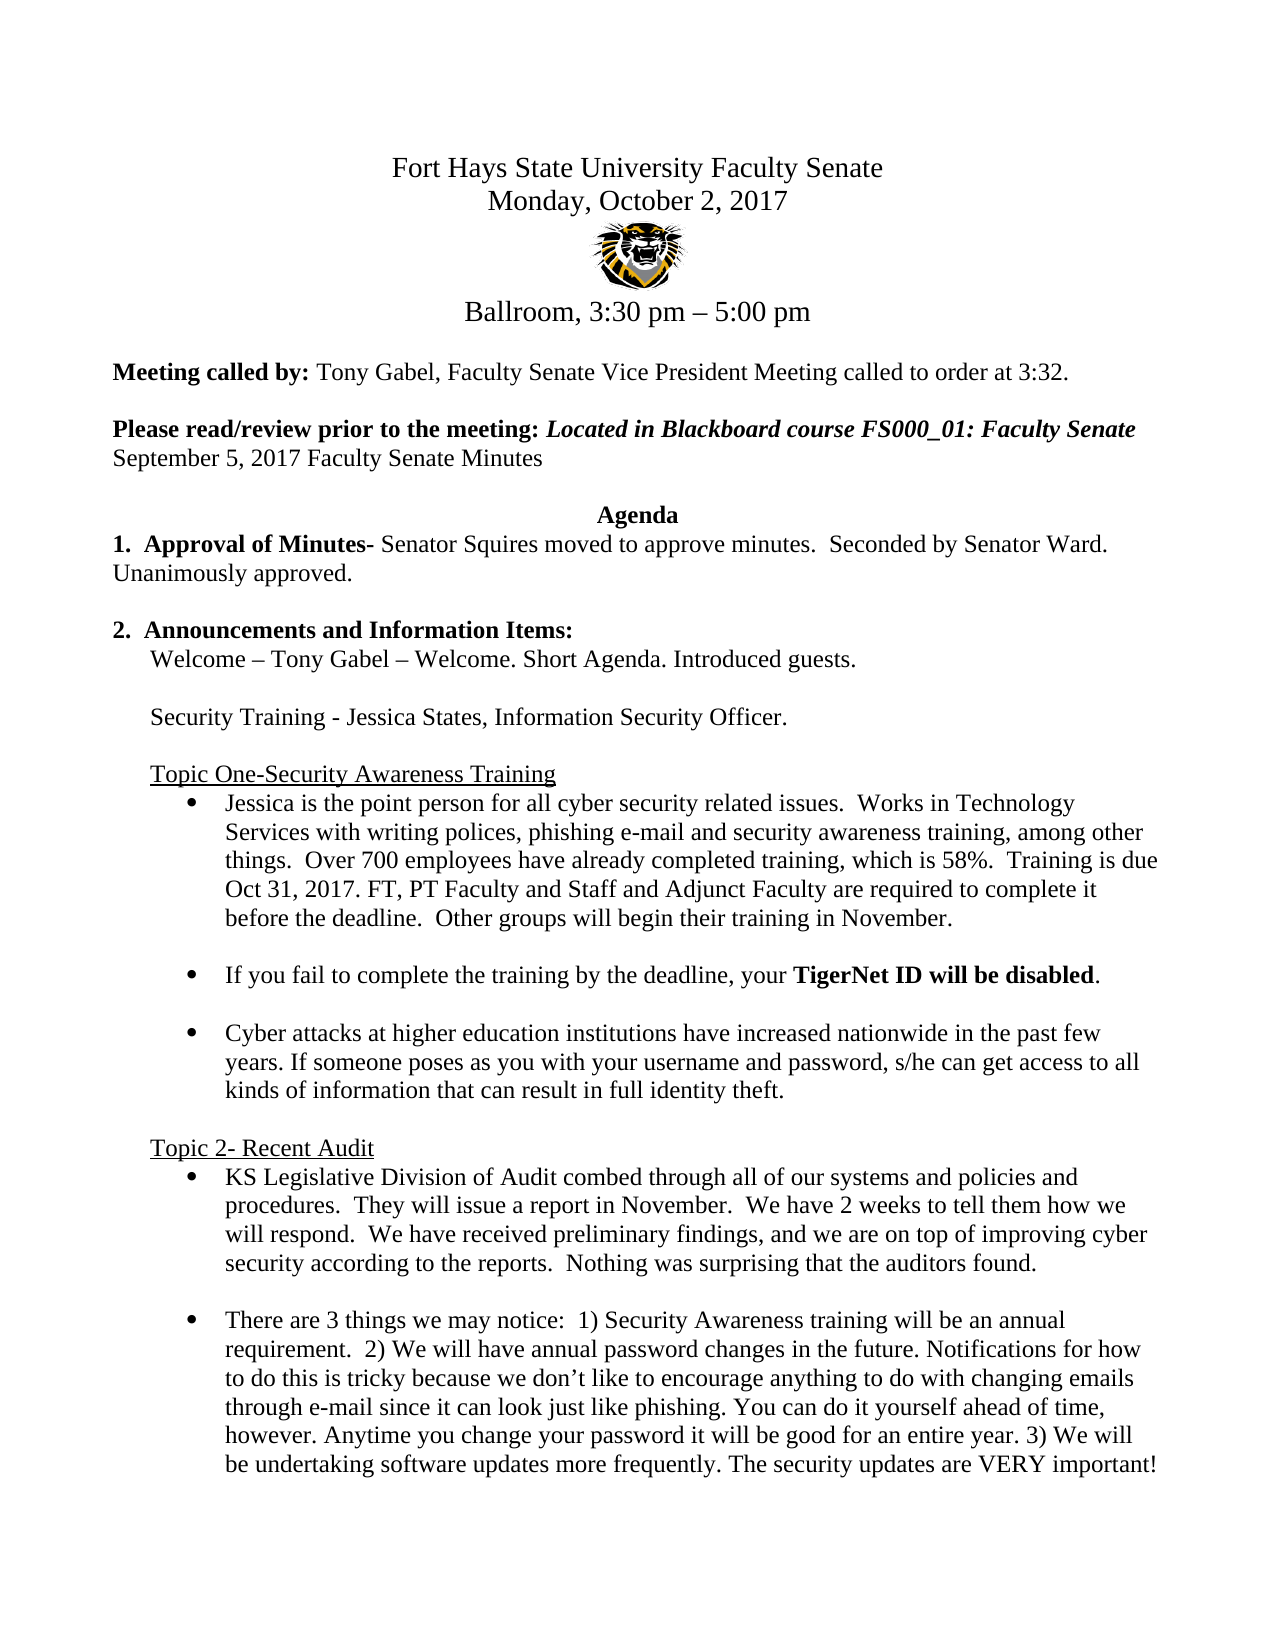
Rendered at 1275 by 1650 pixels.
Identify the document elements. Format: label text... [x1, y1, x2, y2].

text 1. Approval of Minutes- Senator Squires moved to approve minutes. Seconded by Senator Ward. Unanimously approved. [112, 529, 1162, 587]
list If you fail to complete the training by the deadline, your TigerNet ID will be disabled. [187, 961, 1162, 989]
title Fort Hays State University Faculty Senate [112, 150, 1162, 183]
list Cyber attacks at higher education institutions have increased nationwide in the past few years. If someone poses as you with your username and password, s/he can get access to all kinds of information that can result in full identity theft. [187, 1018, 1162, 1104]
text Topic One-Security Awareness Training [150, 759, 1162, 788]
text Agenda [112, 501, 1162, 529]
text Ballroom, 3:30 pm – 5:00 pm [112, 294, 1162, 328]
text Meeting called by: Tony Gabel, Faculty Senate Vice President Meeting called to order at 3:32. [112, 357, 1162, 386]
text September 5, 2017 Faculty Senate Minutes [112, 443, 1162, 472]
text Please read/review prior to the meeting: Located in Blackboard course FS000_01: Faculty Senate [112, 414, 1162, 443]
text 2. Announcements and Information Items: [112, 616, 1162, 644]
picture [585, 217, 690, 295]
text Security Training - Jessica States, Information Security Officer. [150, 702, 1162, 731]
subtitle Monday, October 2, 2017 [112, 183, 1162, 217]
text Topic 2- Recent Audit [150, 1133, 1162, 1162]
list KS Legislative Division of Audit combed through all of our systems and policies and procedures. They will issue a report in November. We have 2 weeks to tell them how we will respond. We have received preliminary findings, and we are on top of improving cyber security according to the reports. Nothing was surprising that the auditors found. [187, 1162, 1162, 1277]
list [187, 1306, 1162, 1478]
text Welcome – Tony Gabel – Welcome. Short Agenda. Introduced guests. [150, 644, 1162, 673]
list Jessica is the point person for all cyber security related issues. Works in Technology Services with writing polices, phishing e-mail and security awareness training, among other things. Over 700 employees have already completed training, which is 58%. Training is due Oct 31, 2017. FT, PT Faculty and Staff and Adjunct Faculty are required to complete it before the deadline. Other groups will begin their training in November. [187, 788, 1162, 932]
